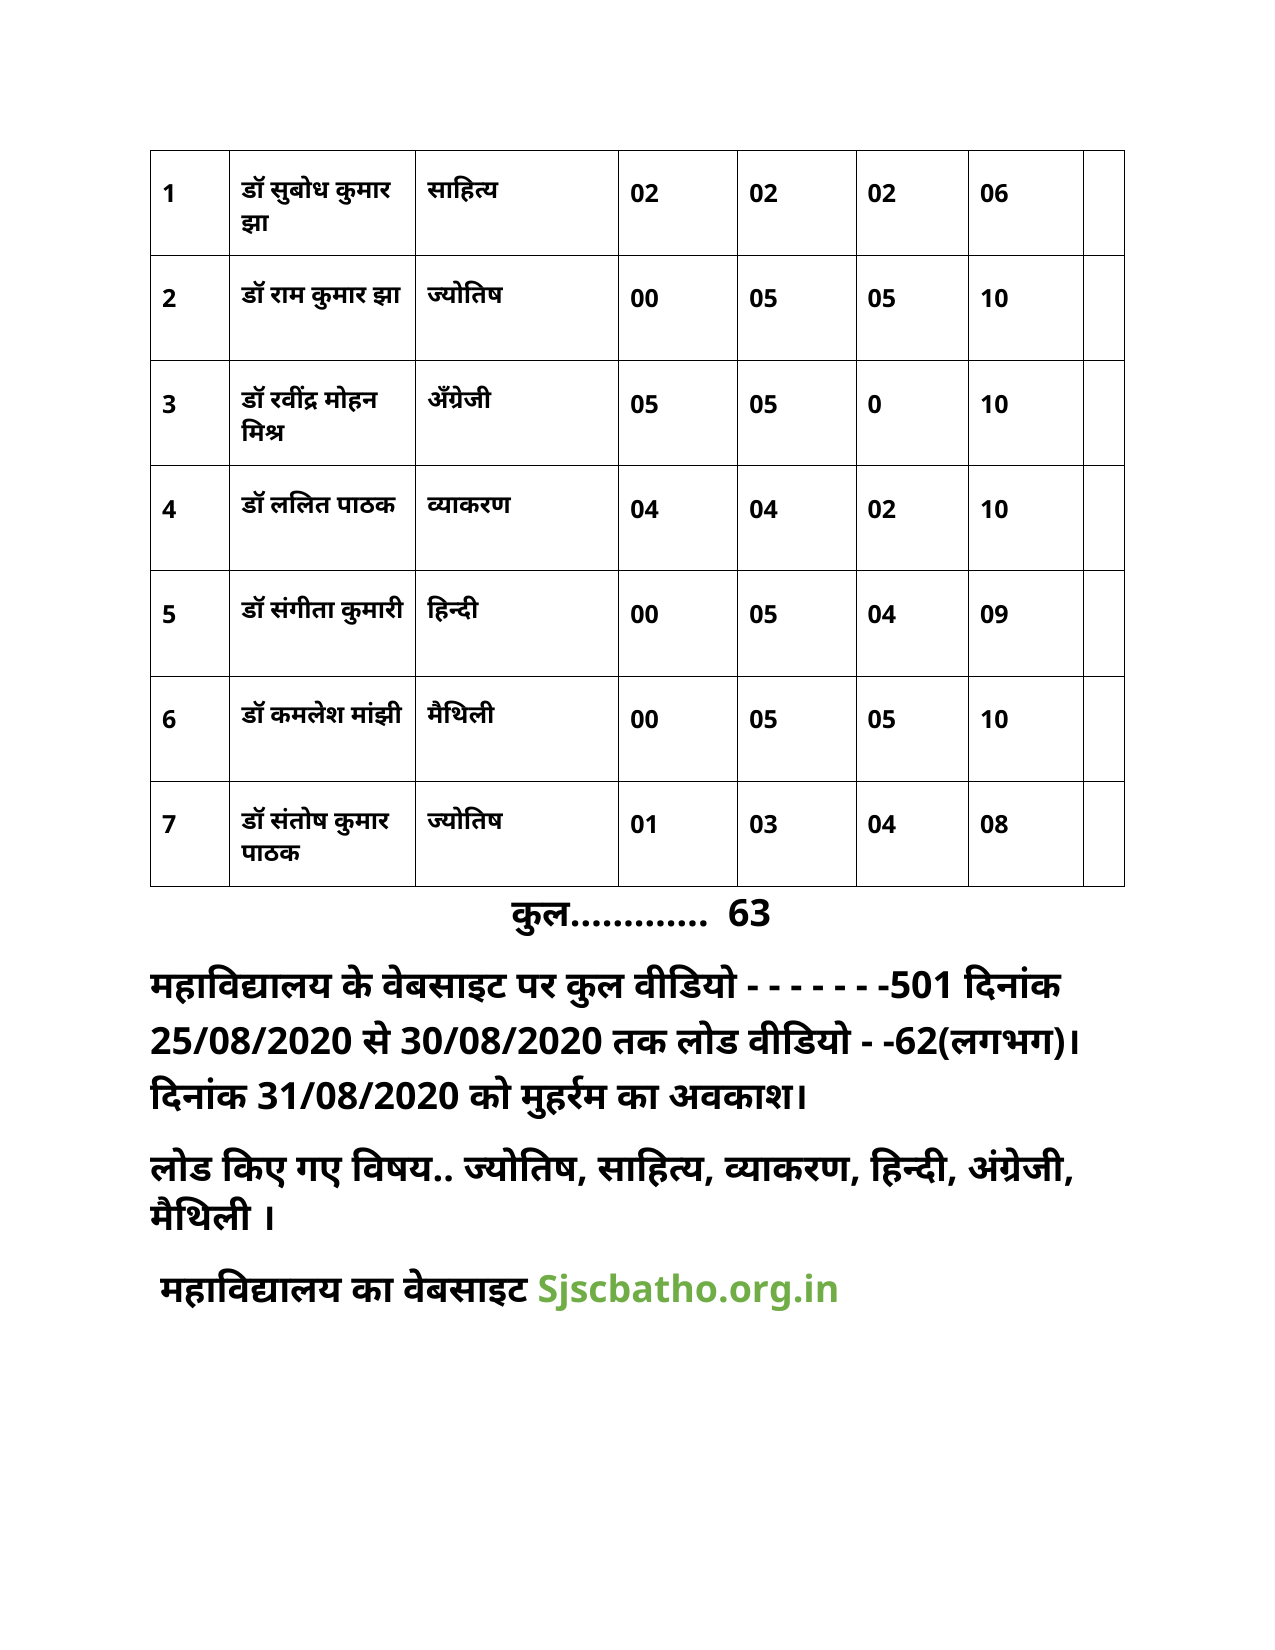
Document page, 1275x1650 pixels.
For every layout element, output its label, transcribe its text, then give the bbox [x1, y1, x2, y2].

table_cell 05 [619, 361, 737, 465]
table_cell साहित्य [416, 151, 618, 255]
table_cell 3 [151, 361, 229, 465]
table_cell 05 [738, 361, 856, 465]
table_cell 05 [857, 677, 968, 781]
table_cell 10 [969, 677, 1083, 781]
table_cell 0 [857, 361, 968, 465]
table_cell हिन्दी [416, 571, 618, 676]
table_cell 10 [969, 256, 1083, 360]
table_cell 08 [969, 782, 1083, 886]
table_cell 00 [619, 256, 737, 360]
table_cell 04 [619, 466, 737, 570]
table_cell 06 [969, 151, 1083, 255]
table_cell 05 [738, 677, 856, 781]
table_cell अँग्रेजी [416, 361, 618, 465]
table_cell [1084, 571, 1124, 676]
text लोड किए गए विषय.. ज्योतिष, साहित्य, व्याकरण, हिन्दी, अंग्रेजी, मैथिली । [150, 1141, 1125, 1246]
table_cell [1084, 677, 1124, 781]
table_cell [1084, 361, 1124, 465]
table_cell ज्योतिष [416, 782, 618, 886]
table_cell 05 [738, 256, 856, 360]
text महाविद्यालय का वेबसाइट Sjscbatho.org.in [150, 1262, 1125, 1317]
table_cell ज्योतिष [416, 256, 618, 360]
table_cell व्याकरण [416, 466, 618, 570]
table_cell डॉ संगीता कुमारी [230, 571, 415, 676]
table_cell 1 [151, 151, 229, 255]
table_cell 01 [619, 782, 737, 886]
text कुल…………. 63 [150, 887, 1125, 942]
table_cell 03 [738, 782, 856, 886]
table_cell डॉ ललित पाठक [230, 466, 415, 570]
table_cell 2 [151, 256, 229, 360]
table_cell 10 [969, 361, 1083, 465]
table_cell 04 [857, 571, 968, 676]
table_cell मैथिली [416, 677, 618, 781]
table_cell [1084, 151, 1124, 255]
table_cell डॉ कमलेश मांझी [230, 677, 415, 781]
table_cell 05 [857, 256, 968, 360]
table_cell 10 [969, 466, 1083, 570]
table_cell 02 [857, 151, 968, 255]
table_cell [1084, 782, 1124, 886]
table_cell 4 [151, 466, 229, 570]
table_cell डॉ राम कुमार झा [230, 256, 415, 360]
table_cell [1084, 466, 1124, 570]
table_cell 02 [738, 151, 856, 255]
table_cell 00 [619, 677, 737, 781]
table_cell 05 [738, 571, 856, 676]
table_cell 6 [151, 677, 229, 781]
table_cell 5 [151, 571, 229, 676]
table_cell 09 [969, 571, 1083, 676]
table_cell 7 [151, 782, 229, 886]
table_cell 00 [619, 571, 737, 676]
table_cell 02 [857, 466, 968, 570]
table_cell 02 [619, 151, 737, 255]
table_cell डॉ रवींद्र मोहन मिश्र [230, 361, 415, 465]
table_cell डॉ संतोष कुमार पाठक [230, 782, 415, 886]
table_cell 04 [738, 466, 856, 570]
table_cell [1084, 256, 1124, 360]
text महाविद्यालय के वेबसाइट पर कुल वीडियो - - - - - - -501 दिनांक 25/08/2020 से 30/08/2020 तक लोड वीडियो - -62(लगभग)। दिनांक 31/08/2020 को मुहर्रम का अवकाश। [150, 959, 1125, 1125]
table_cell 04 [857, 782, 968, 886]
table_cell डॉ सुबोध कुमार झा [230, 151, 415, 255]
